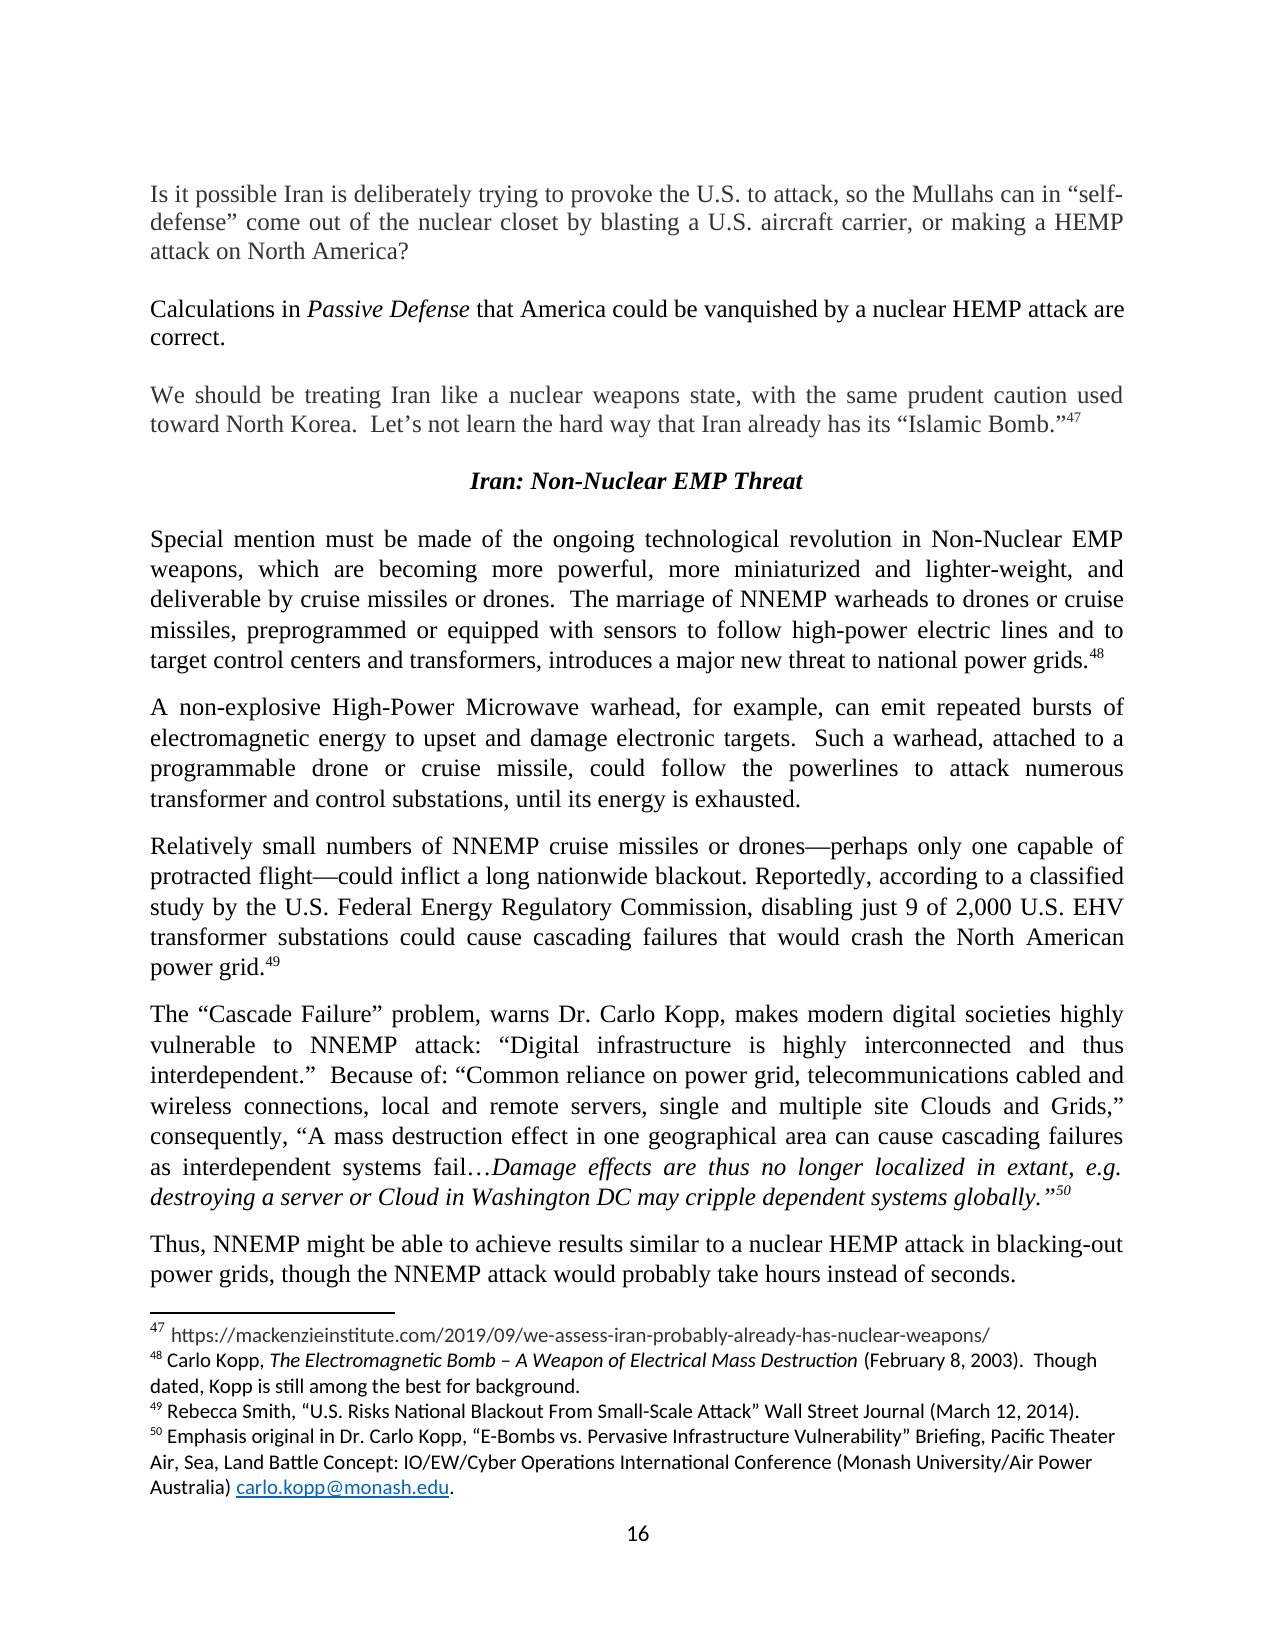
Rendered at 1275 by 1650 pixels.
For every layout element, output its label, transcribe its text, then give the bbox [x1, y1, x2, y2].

text Iran: Non-Nuclear EMP Threat [150, 466, 1125, 495]
text Calculations in Passive Defense that America could be vanquished by a nuclear HEMP attack are correct. [150, 294, 1125, 351]
text We should be treating Iran like a nuclear weapons state, with the same prudent caution used toward North Korea. Let’s not learn the hard way that Iran already has its “Islamic Bomb.” [150, 380, 1125, 437]
text A non-explosive High-Power Microwave warhead, for example, can emit repeated bursts of electromagnetic energy to upset and damage electronic targets. Such a warhead, attached to a programmable drone or cruise missile, could follow the powerlines to attack numerous transformer and control substations, until its energy is exhausted. [150, 692, 1125, 812]
text The “Cascade Failure” problem, warns Dr. Carlo Kopp, makes modern digital societies highly vulnerable to NNEMP attack: “Digital infrastructure is highly interconnected and thus interdependent.” Because of: “Common reliance on power grid, telecommunications cabled and wireless connections, local and remote servers, single and multiple site Clouds and Grids,” consequently, “A mass destruction effect in one geographical area can cause cascading failures as interdependent systems fail…Damage effects are thus no longer localized in extant, e.g. destroying a server or Cloud in Washington DC may cripple dependent systems globally.” [150, 999, 1125, 1211]
text Relatively small numbers of NNEMP cruise missiles or drones—perhaps only one capable of protracted flight—could inflict a long nationwide blackout. Reportedly, according to a classified study by the U.S. Federal Energy Regulatory Commission, disabling just 9 of 2,000 U.S. EHV transformer substations could cause cascading failures that would crash the North American power grid. [150, 831, 1125, 981]
text Special mention must be made of the ongoing technological revolution in Non-Nuclear EMP weapons, which are becoming more powerful, more miniaturized and lighter-weight, and deliverable by cruise missiles or drones. The marriage of NNEMP warheads to drones or cruise missiles, preprogrammed or equipped with sensors to follow high-power electric lines and to target control centers and transformers, introduces a major new threat to national power grids. [150, 524, 1125, 674]
text Thus, NNEMP might be able to achieve results similar to a nuclear HEMP attack in blacking-out power grids, though the NNEMP attack would probably take hours instead of seconds. [150, 1229, 1125, 1288]
text Is it possible Iran is deliberately trying to provoke the U.S. to attack, so the Mullahs can in “self-defense” come out of the nuclear closet by blasting a U.S. aircraft carrier, or making a HEMP attack on North America? [150, 179, 1125, 265]
